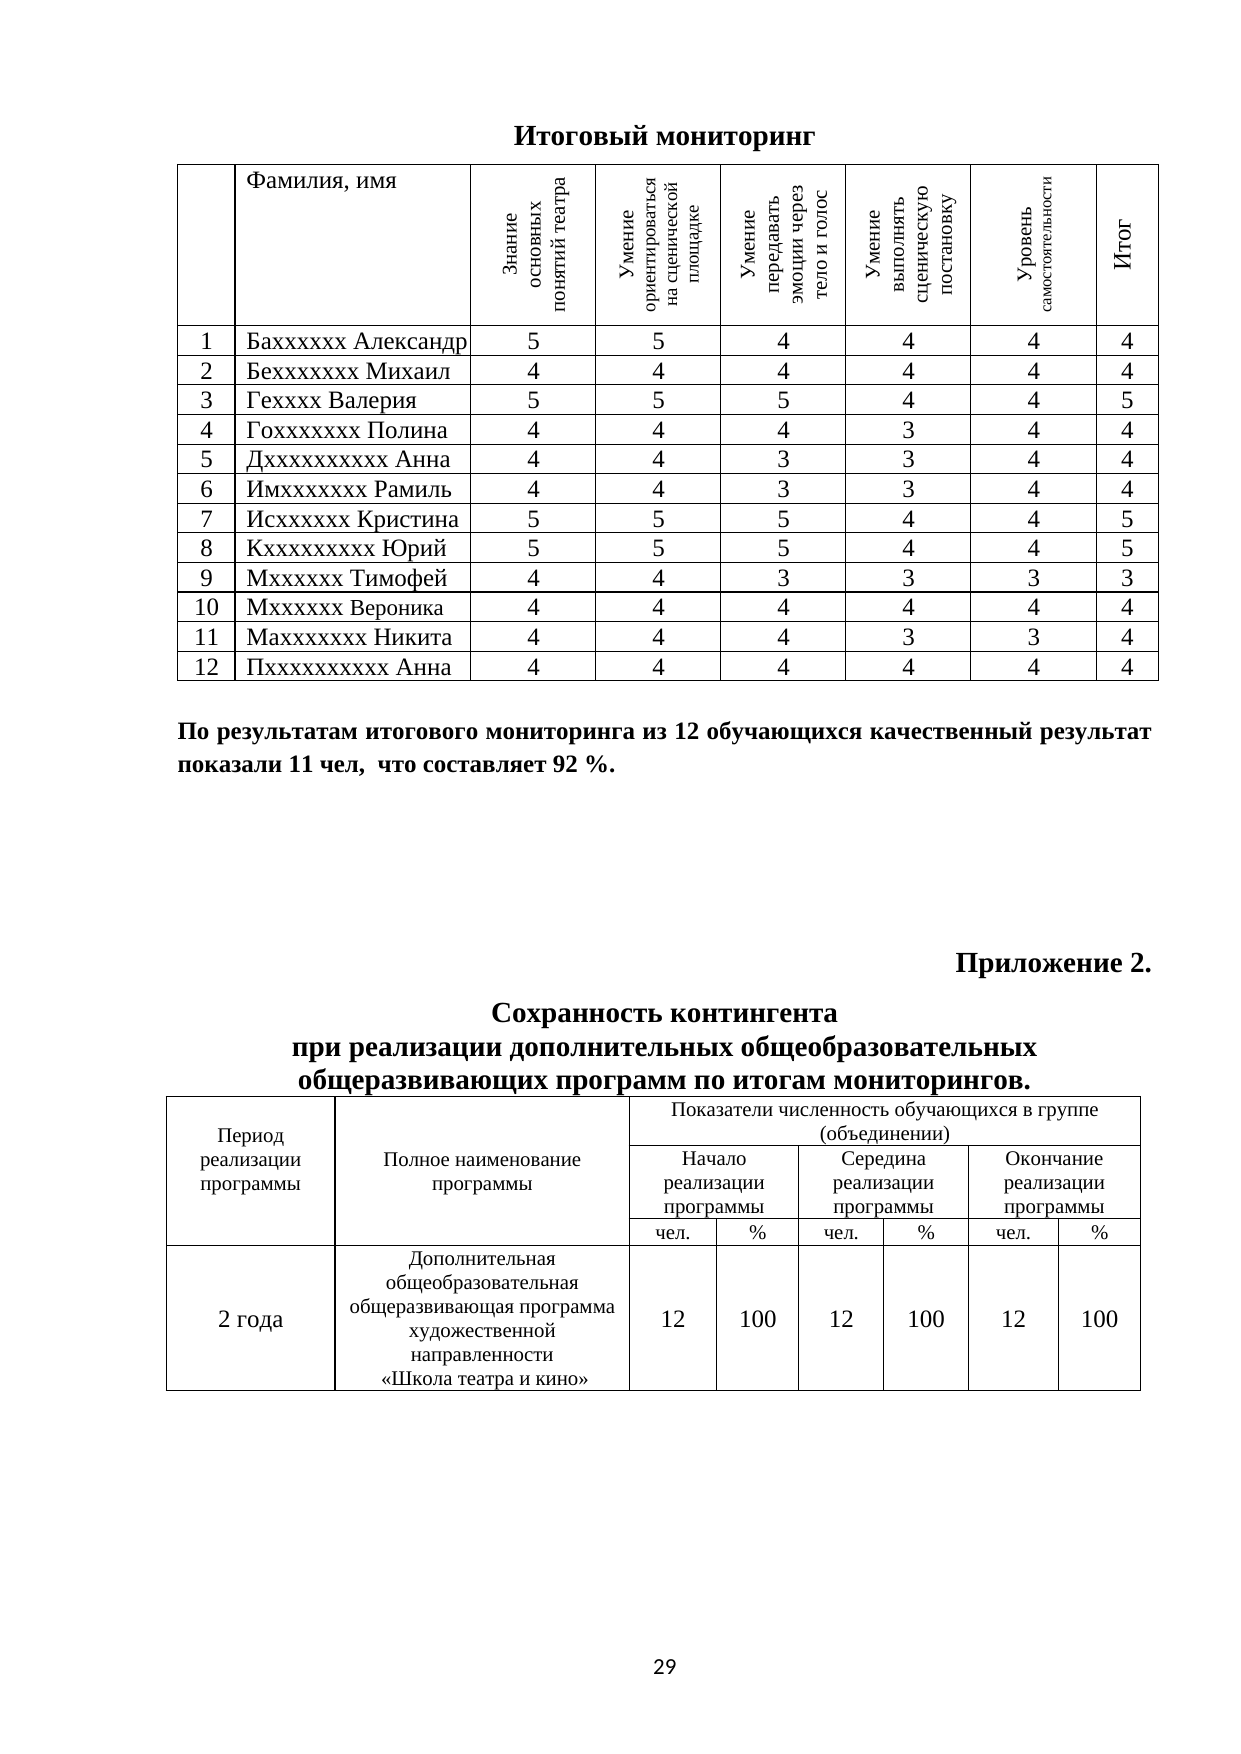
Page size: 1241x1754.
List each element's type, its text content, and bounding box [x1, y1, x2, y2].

table_cell 100 [717, 1246, 798, 1390]
table_header Показатели численность обучающихся в группе (объединении) [630, 1097, 1140, 1145]
table_header Полное наименование программы [336, 1097, 629, 1245]
table_cell % [884, 1219, 968, 1245]
table_cell 100 [884, 1246, 968, 1390]
text Итоговый мониторинг [177, 118, 1152, 152]
list при реализации дополнительных общеобразовательных общеразвивающих программ по итогам мониторингов. [177, 1029, 1152, 1096]
table_cell 12 [630, 1246, 716, 1390]
table_header Период реализации программы [167, 1097, 334, 1245]
table_cell % [717, 1219, 798, 1245]
table_cell 100 [1059, 1246, 1140, 1390]
table_cell 12 [799, 1246, 883, 1390]
table_cell Начало реализации программы [630, 1146, 798, 1218]
table_cell 12 [969, 1246, 1058, 1390]
table_cell Середина реализации программы [799, 1146, 968, 1218]
table_cell чел. [799, 1219, 883, 1245]
table_cell Окончание реализации программы [969, 1146, 1140, 1218]
table_header По результатам итогового мониторинга из 12 обучающихся качественный результат показали 11 чел, что составляет 92 %. [166, 164, 1240, 945]
table_cell чел. [630, 1219, 716, 1245]
list Сохранность контингента [177, 995, 1152, 1029]
table_cell Дополнительная общеобразовательная общеразвивающая программа художественной направленности «Школа театра и кино» [336, 1246, 629, 1390]
table_cell чел. [969, 1219, 1058, 1245]
text Приложение 2. [177, 945, 1152, 978]
table_cell 2 года [167, 1246, 334, 1390]
table_cell % [1059, 1219, 1140, 1245]
